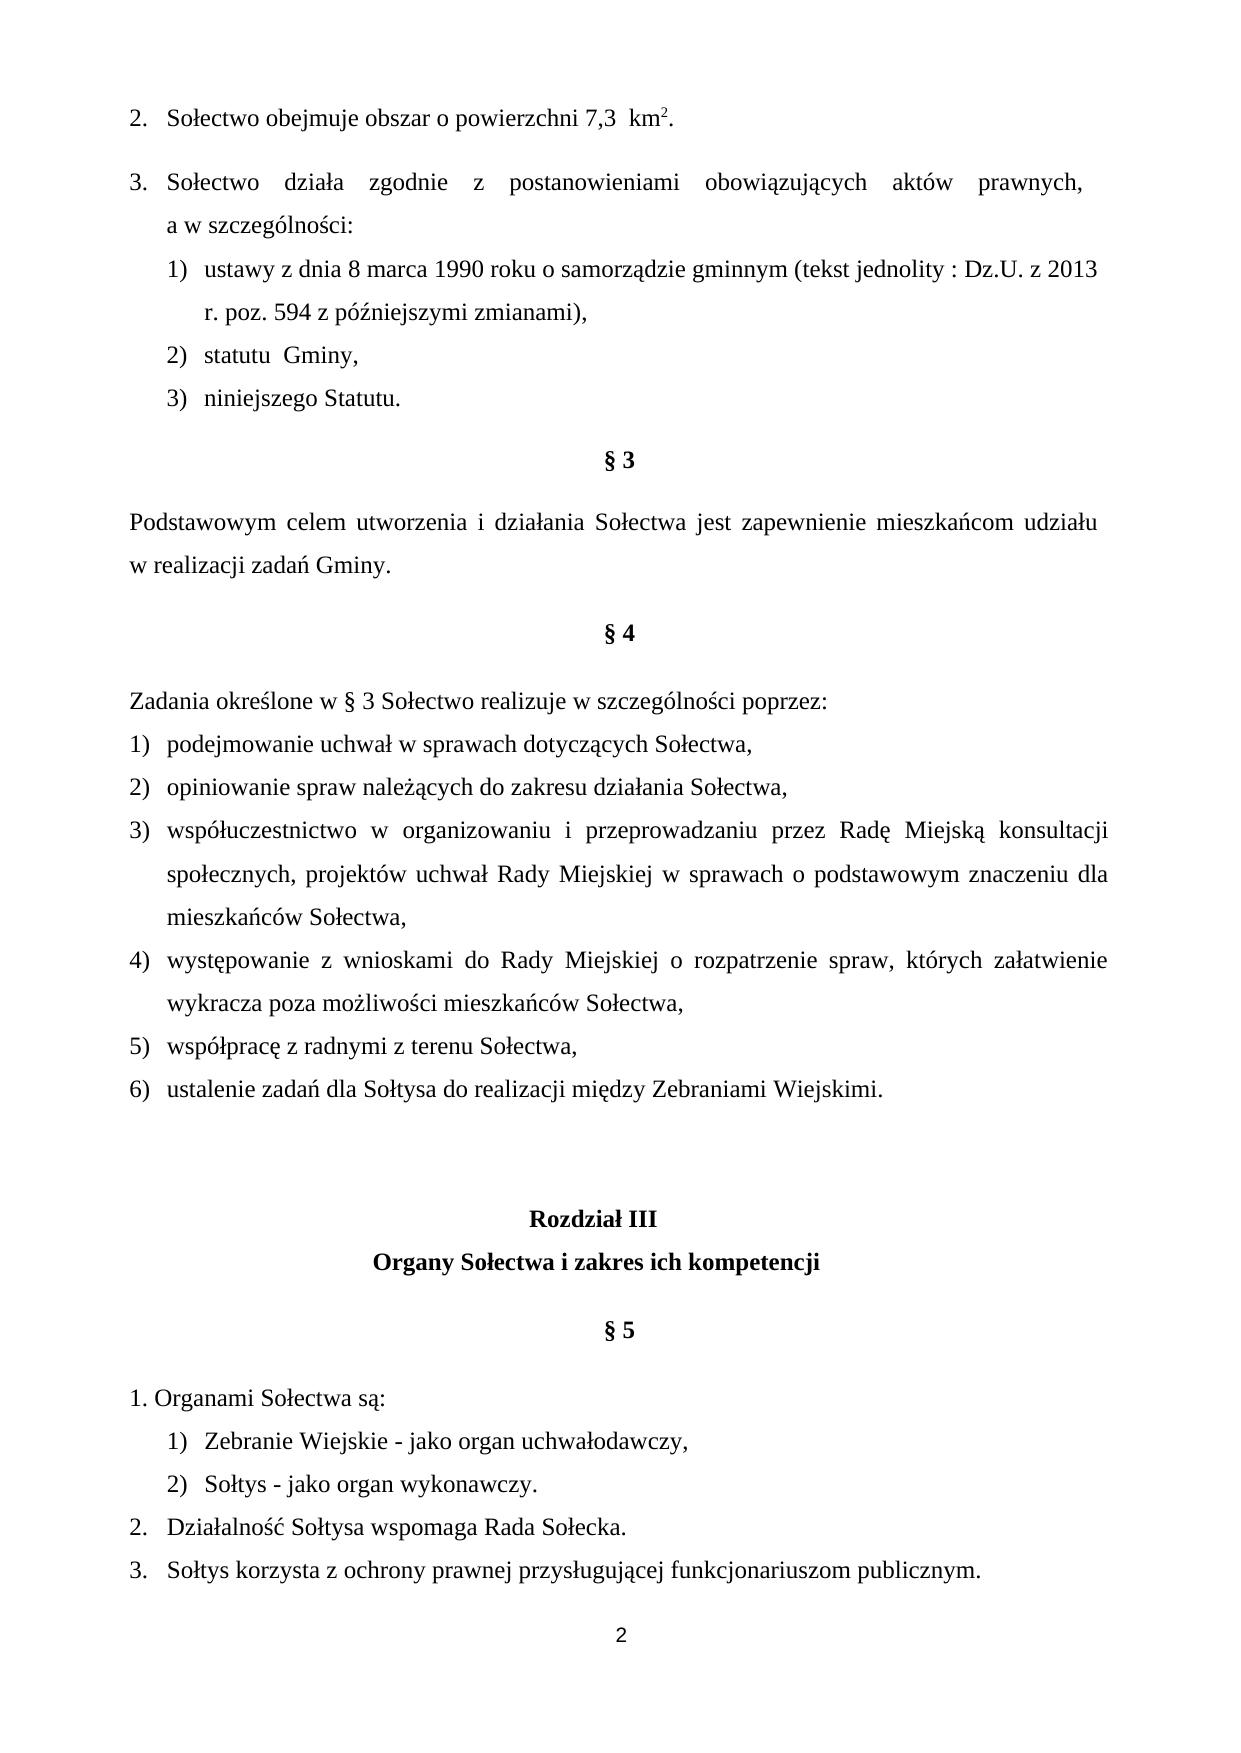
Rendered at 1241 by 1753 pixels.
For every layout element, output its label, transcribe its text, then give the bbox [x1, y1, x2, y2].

list występowanie z wnioskami do Rady Miejskiej o rozpatrzenie spraw, których załatwienie wykracza poza możliwości mieszkańców Sołectwa, [129, 945, 1109, 1017]
list podejmowanie uchwał w sprawach dotyczących Sołectwa, [129, 729, 1109, 758]
text § 5 [129, 1315, 1109, 1344]
list ustawy z dnia 8 marca 1990 roku o samorządzie gminnym (tekst jednolity : Dz.U. z 2013 r. poz. 594 z późniejszymi zmianami), [167, 254, 1109, 326]
list współuczestnictwo w organizowaniu i przeprowadzaniu przez Radę Miejską konsultacji społecznych, projektów uchwał Rady Miejskiej w sprawach o podstawowym znaczeniu dla mieszkańców Sołectwa, [129, 816, 1109, 931]
list Sołtys - jako organ wykonawczy. [167, 1469, 1109, 1498]
list Sołectwo obejmuje obszar o powierzchni 7,3 km2. [129, 103, 1109, 132]
list niniejszego Statutu. [166, 383, 1109, 412]
list Działalność Sołtysa wspomaga Rada Sołecka. [129, 1512, 1109, 1541]
text § 3 [129, 445, 1109, 474]
list opiniowanie spraw należących do zakresu działania Sołectwa, [129, 772, 1109, 801]
text Zadania określone w § 3 Sołectwo realizuje w szczególności poprzez: [129, 686, 1109, 715]
list Sołectwo działa zgodnie z postanowieniami obowiązujących aktów prawnych, a w szczególności: [129, 167, 1109, 239]
text § 4 [129, 618, 1109, 647]
list ustalenie zadań dla Sołtysa do realizacji między Zebraniami Wiejskimi. [129, 1074, 1109, 1103]
subtitle Rozdział III [129, 1204, 838, 1232]
list statutu Gminy, [166, 340, 1109, 369]
text Organy Sołectwa i zakres ich kompetencji [129, 1247, 838, 1276]
text Podstawowym celem utworzenia i działania Sołectwa jest zapewnienie mieszkańcom udziału w realizacji zadań Gminy. [129, 507, 1109, 579]
list Zebranie Wiejskie - jako organ uchwałodawczy, [167, 1426, 1109, 1455]
text 1. Organami Sołectwa są: [129, 1383, 1109, 1412]
list Sołtys korzysta z ochrony prawnej przysługującej funkcjonariuszom publicznym. [129, 1556, 1109, 1584]
list współpracę z radnymi z terenu Sołectwa, [129, 1031, 1109, 1060]
